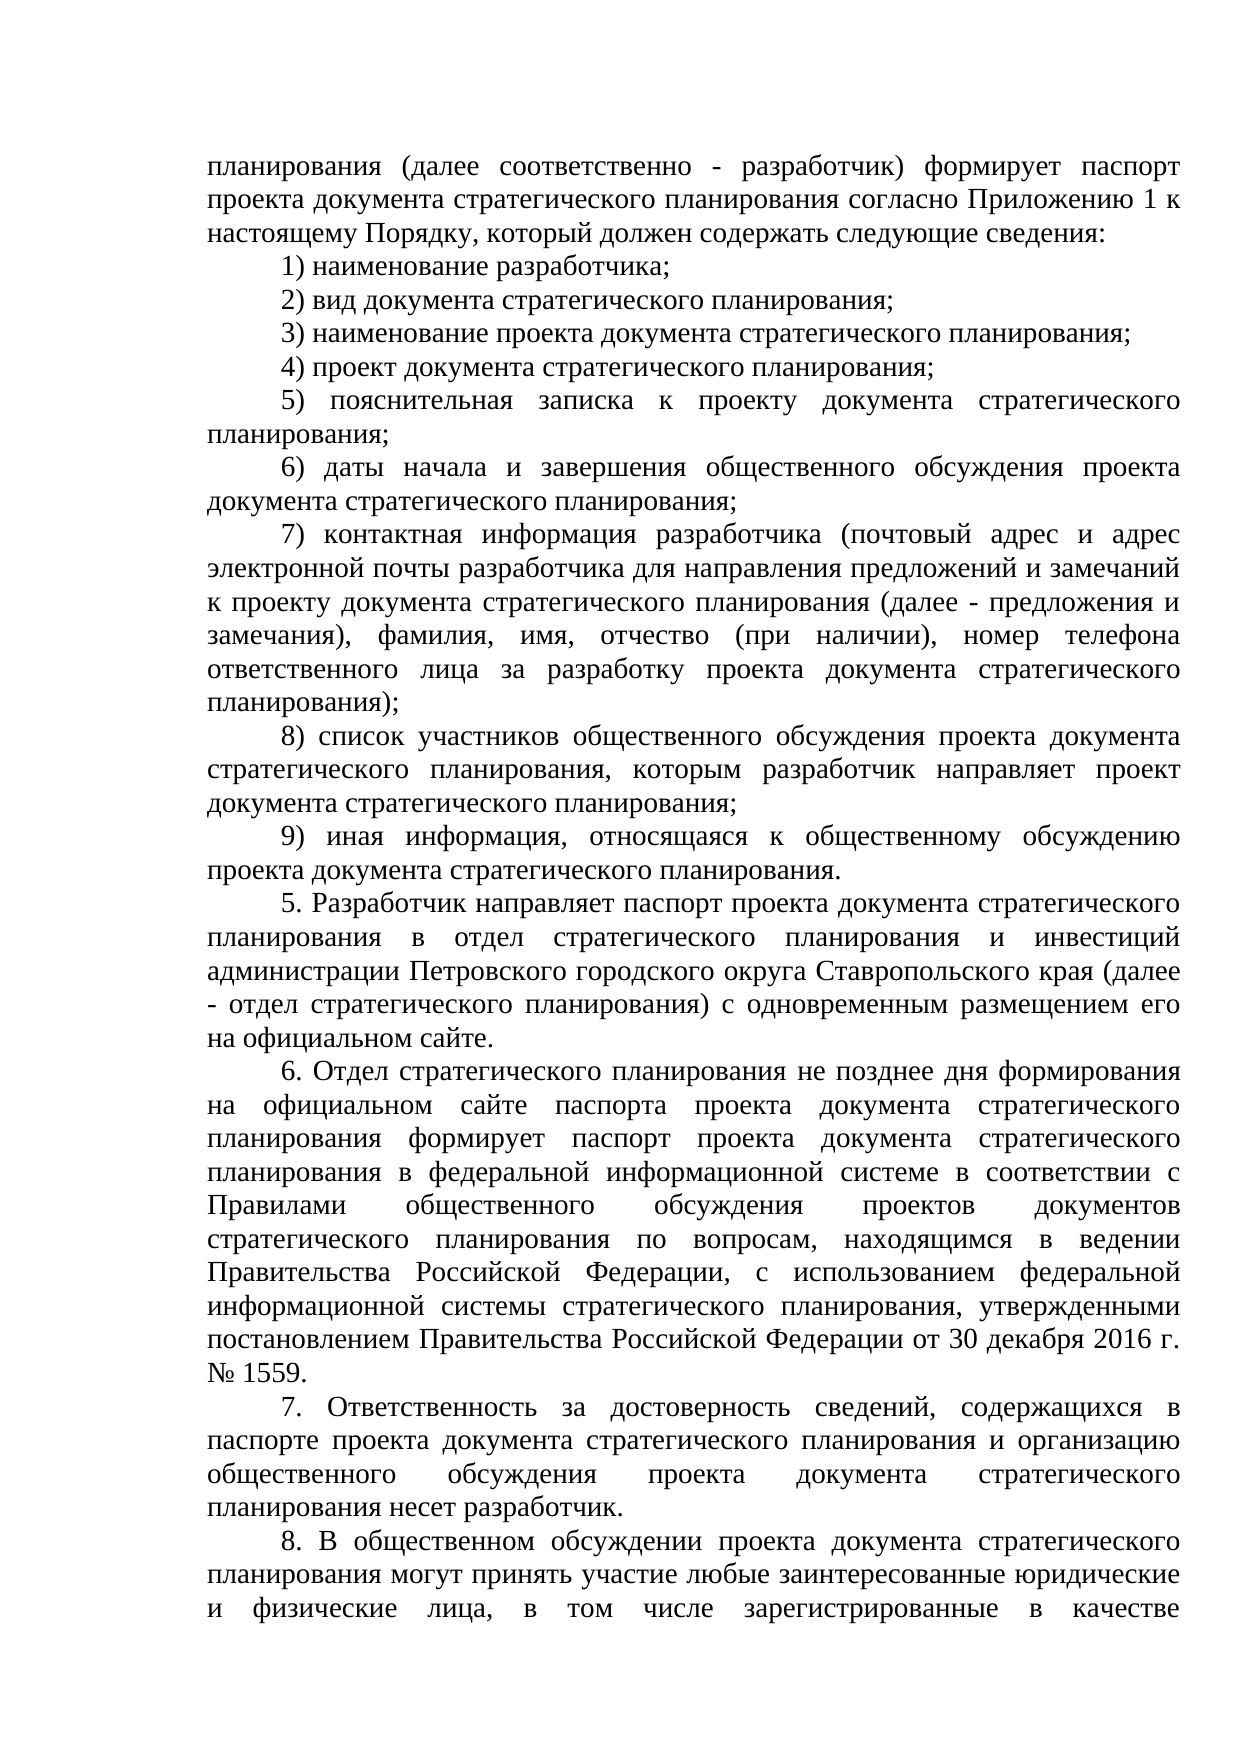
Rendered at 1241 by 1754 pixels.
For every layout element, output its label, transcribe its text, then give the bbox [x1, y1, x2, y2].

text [207, 148, 1181, 248]
text 1) наименование разработчика; [207, 248, 1181, 282]
text 8) список участников общественного обсуждения проекта документа стратегического планирования, которым разработчик направляет проект документа стратегического планирования; [207, 718, 1181, 818]
text 6. Отдел стратегического планирования не позднее дня формирования на официальном сайте паспорта проекта документа стратегического планирования формирует паспорт проекта документа стратегического планирования в федеральной информационной системе в соответствии с Правилами общественного обсуждения проектов документов стратегического планирования по вопросам, находящимся в ведении Правительства Российской Федерации, с использованием федеральной информационной системы стратегического планирования, утвержденными постановлением Правительства Российской Федерации от 30 декабря 2016 г. № 1559. [207, 1053, 1181, 1389]
text 2) вид документа стратегического планирования; [207, 282, 1181, 315]
text 5) пояснительная записка к проекту документа стратегического планирования; [207, 382, 1181, 449]
text 9) иная информация, относящаяся к общественному обсуждению проекта документа стратегического планирования. [207, 818, 1181, 886]
text 7. Ответственность за достоверность сведений, содержащихся в паспорте проекта документа стратегического планирования и организацию общественного обсуждения проекта документа стратегического планирования несет разработчик. [207, 1389, 1181, 1523]
text 4) проект документа стратегического планирования; [207, 349, 1181, 382]
text 3) наименование проекта документа стратегического планирования; [207, 315, 1181, 349]
text 7) контактная информация разработчика (почтовый адрес и адрес электронной почты разработчика для направления предложений и замечаний к проекту документа стратегического планирования (далее - предложения и замечания), фамилия, имя, отчество (при наличии), номер телефона ответственного лица за разработку проекта документа стратегического планирования); [207, 517, 1181, 718]
text 6) даты начала и завершения общественного обсуждения проекта документа стратегического планирования; [207, 449, 1181, 517]
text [207, 1523, 1181, 1623]
text 5. Разработчик направляет паспорт проекта документа стратегического планирования в отдел стратегического планирования и инвестиций администрации Петровского городского округа Ставропольского края (далее - отдел стратегического планирования) с одновременным размещением его на официальном сайте. [207, 886, 1181, 1053]
